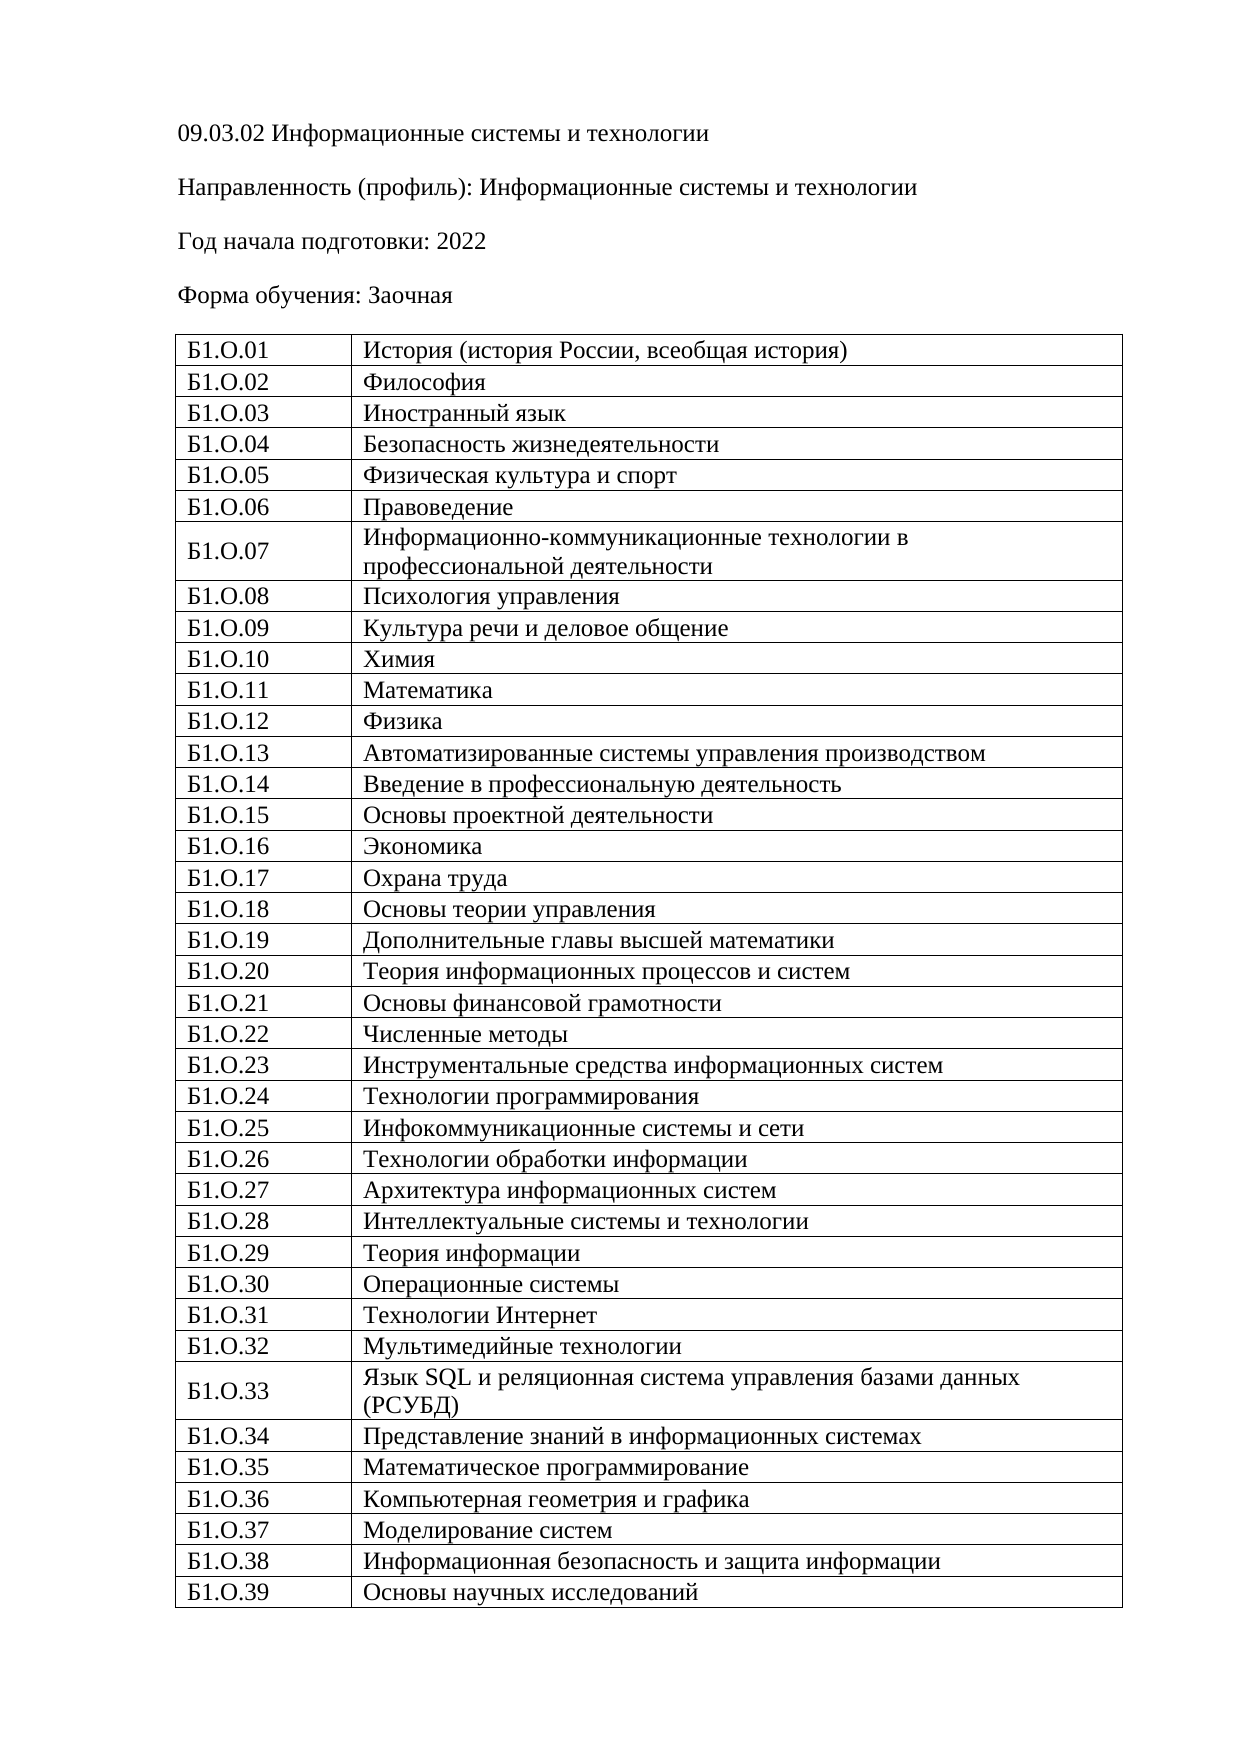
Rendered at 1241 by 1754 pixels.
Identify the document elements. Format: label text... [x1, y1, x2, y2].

table_cell Интеллектуальные системы и технологии [352, 1206, 1122, 1236]
table_cell Математическое программирование [352, 1452, 1122, 1482]
table_cell Основы финансовой грамотности [352, 987, 1122, 1017]
table_cell Б1.О.03 [176, 397, 351, 427]
table_cell Технологии Интернет [352, 1299, 1122, 1329]
table_cell Б1.О.20 [176, 956, 351, 986]
table_cell Основы теории управления [352, 893, 1122, 923]
table_cell Химия [352, 643, 1122, 673]
table_cell Инфокоммуникационные системы и сети [352, 1112, 1122, 1142]
table_cell Информационная безопасность и защита информации [352, 1545, 1122, 1576]
table_cell Б1.О.36 [176, 1483, 351, 1513]
table_header Б1.О.01 [176, 335, 351, 365]
table_cell Численные методы [352, 1018, 1122, 1048]
table_cell Б1.О.33 [176, 1362, 351, 1419]
table_cell Б1.О.10 [176, 643, 351, 673]
table_cell Б1.О.16 [176, 831, 351, 861]
table_cell Б1.О.32 [176, 1331, 351, 1361]
table_cell Б1.О.26 [176, 1143, 351, 1173]
table_cell Б1.О.17 [176, 862, 351, 892]
table_cell Б1.О.07 [176, 522, 351, 579]
table_cell Б1.О.12 [176, 706, 351, 736]
table_cell Б1.О.37 [176, 1514, 351, 1544]
table_cell Представление знаний в информационных системах [352, 1420, 1122, 1451]
text 09.03.02 Информационные системы и технологии [177, 118, 1152, 147]
text Направленность (профиль): Информационные системы и технологии [177, 172, 1152, 201]
table_cell Б1.О.09 [176, 612, 351, 642]
table_cell Б1.О.18 [176, 893, 351, 923]
table_cell Б1.О.13 [176, 737, 351, 767]
table_cell Инструментальные средства информационных систем [352, 1049, 1122, 1079]
table_cell Культура речи и деловое общение [352, 612, 1122, 642]
table_cell Теория информационных процессов и систем [352, 956, 1122, 986]
table_cell Автоматизированные системы управления производством [352, 737, 1122, 767]
table_cell Дополнительные главы высшей математики [352, 924, 1122, 954]
table_cell Технологии программирования [352, 1081, 1122, 1111]
table_cell Философия [352, 366, 1122, 396]
table_cell Б1.О.30 [176, 1268, 351, 1298]
table_cell Моделирование систем [352, 1514, 1122, 1544]
table_cell Язык SQL и реляционная система управления базами данных (РСУБД) [352, 1362, 1122, 1419]
table_cell Б1.О.21 [176, 987, 351, 1017]
table_cell Психология управления [352, 581, 1122, 611]
table_cell Б1.О.11 [176, 674, 351, 704]
table_cell Архитектура информационных систем [352, 1174, 1122, 1204]
table_cell Б1.О.28 [176, 1206, 351, 1236]
table_cell Б1.О.05 [176, 460, 351, 490]
table_cell Правоведение [352, 491, 1122, 521]
table_cell Б1.О.08 [176, 581, 351, 611]
table_cell Б1.О.34 [176, 1420, 351, 1451]
table_cell Б1.О.19 [176, 924, 351, 954]
table_cell Основы научных исследований [352, 1577, 1122, 1607]
table_cell Б1.О.25 [176, 1112, 351, 1142]
table_cell Б1.О.22 [176, 1018, 351, 1048]
table_cell Б1.О.29 [176, 1237, 351, 1267]
table_cell Б1.О.35 [176, 1452, 351, 1482]
table_cell Б1.О.31 [176, 1299, 351, 1329]
table_cell Иностранный язык [352, 397, 1122, 427]
table_cell Физика [352, 706, 1122, 736]
table_cell Введение в профессиональную деятельность [352, 768, 1122, 798]
table_cell Математика [352, 674, 1122, 704]
table_cell Б1.О.38 [176, 1545, 351, 1576]
table_cell Б1.О.23 [176, 1049, 351, 1079]
table_header История (история России, всеобщая история) [352, 335, 1122, 365]
table_cell Б1.О.39 [176, 1577, 351, 1607]
table_cell Б1.О.24 [176, 1081, 351, 1111]
text Год начала подготовки: 2022 [177, 226, 1152, 254]
table_cell Б1.О.27 [176, 1174, 351, 1204]
table_cell Основы проектной деятельности [352, 799, 1122, 829]
table_cell Безопасность жизнедеятельности [352, 428, 1122, 458]
table_cell Б1.О.04 [176, 428, 351, 458]
table_cell Охрана труда [352, 862, 1122, 892]
table_cell Компьютерная геометрия и графика [352, 1483, 1122, 1513]
table_cell Операционные системы [352, 1268, 1122, 1298]
table_cell Мультимедийные технологии [352, 1331, 1122, 1361]
table_cell Б1.О.14 [176, 768, 351, 798]
table_cell Физическая культура и спорт [352, 460, 1122, 490]
table_cell Технологии обработки информации [352, 1143, 1122, 1173]
table_cell Б1.О.06 [176, 491, 351, 521]
table_cell Экономика [352, 831, 1122, 861]
table_cell Информационно-коммуникационные технологии в профессиональной деятельности [352, 522, 1122, 579]
text Форма обучения: Заочная [177, 280, 1152, 308]
table_cell Б1.О.02 [176, 366, 351, 396]
table_cell Теория информации [352, 1237, 1122, 1267]
table_cell Б1.О.15 [176, 799, 351, 829]
